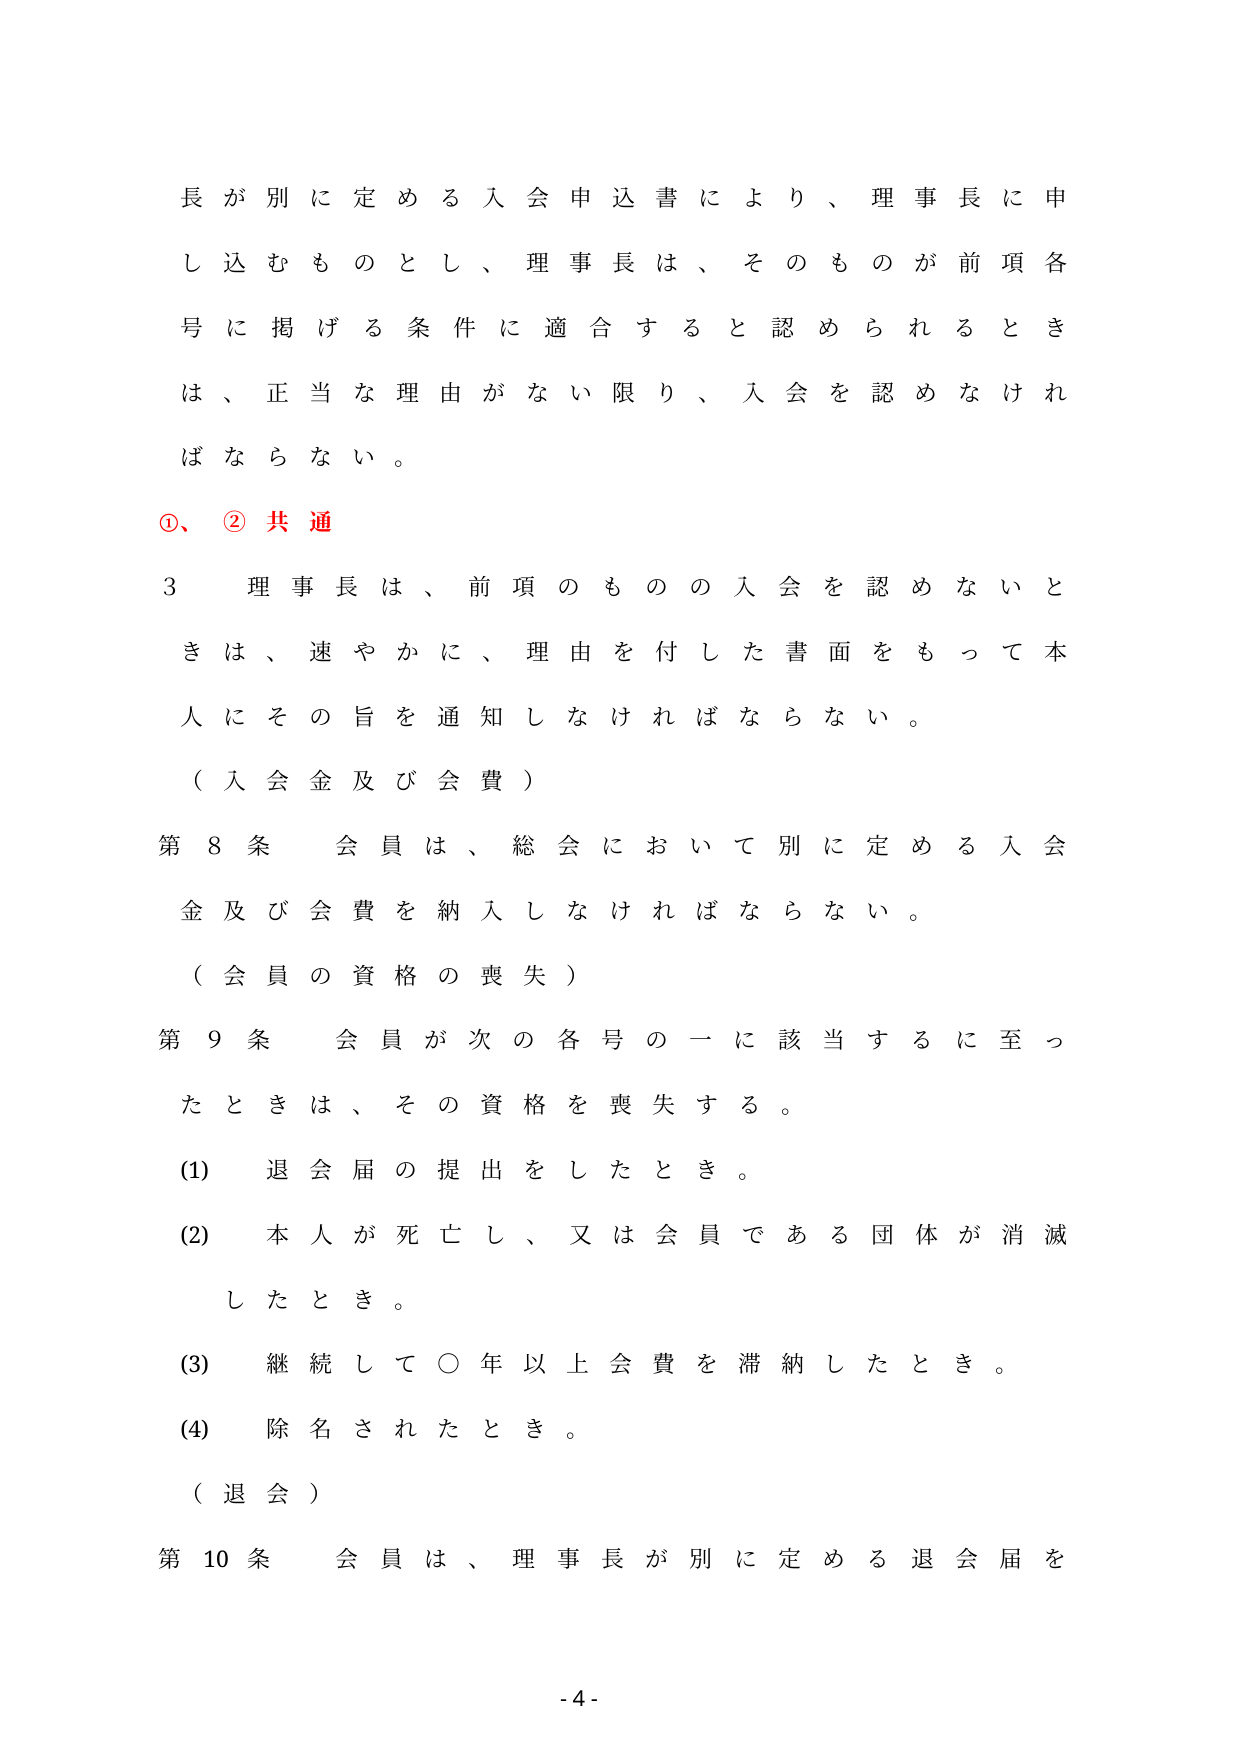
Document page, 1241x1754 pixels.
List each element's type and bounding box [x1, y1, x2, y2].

table_header [141, 164, 1099, 1590]
